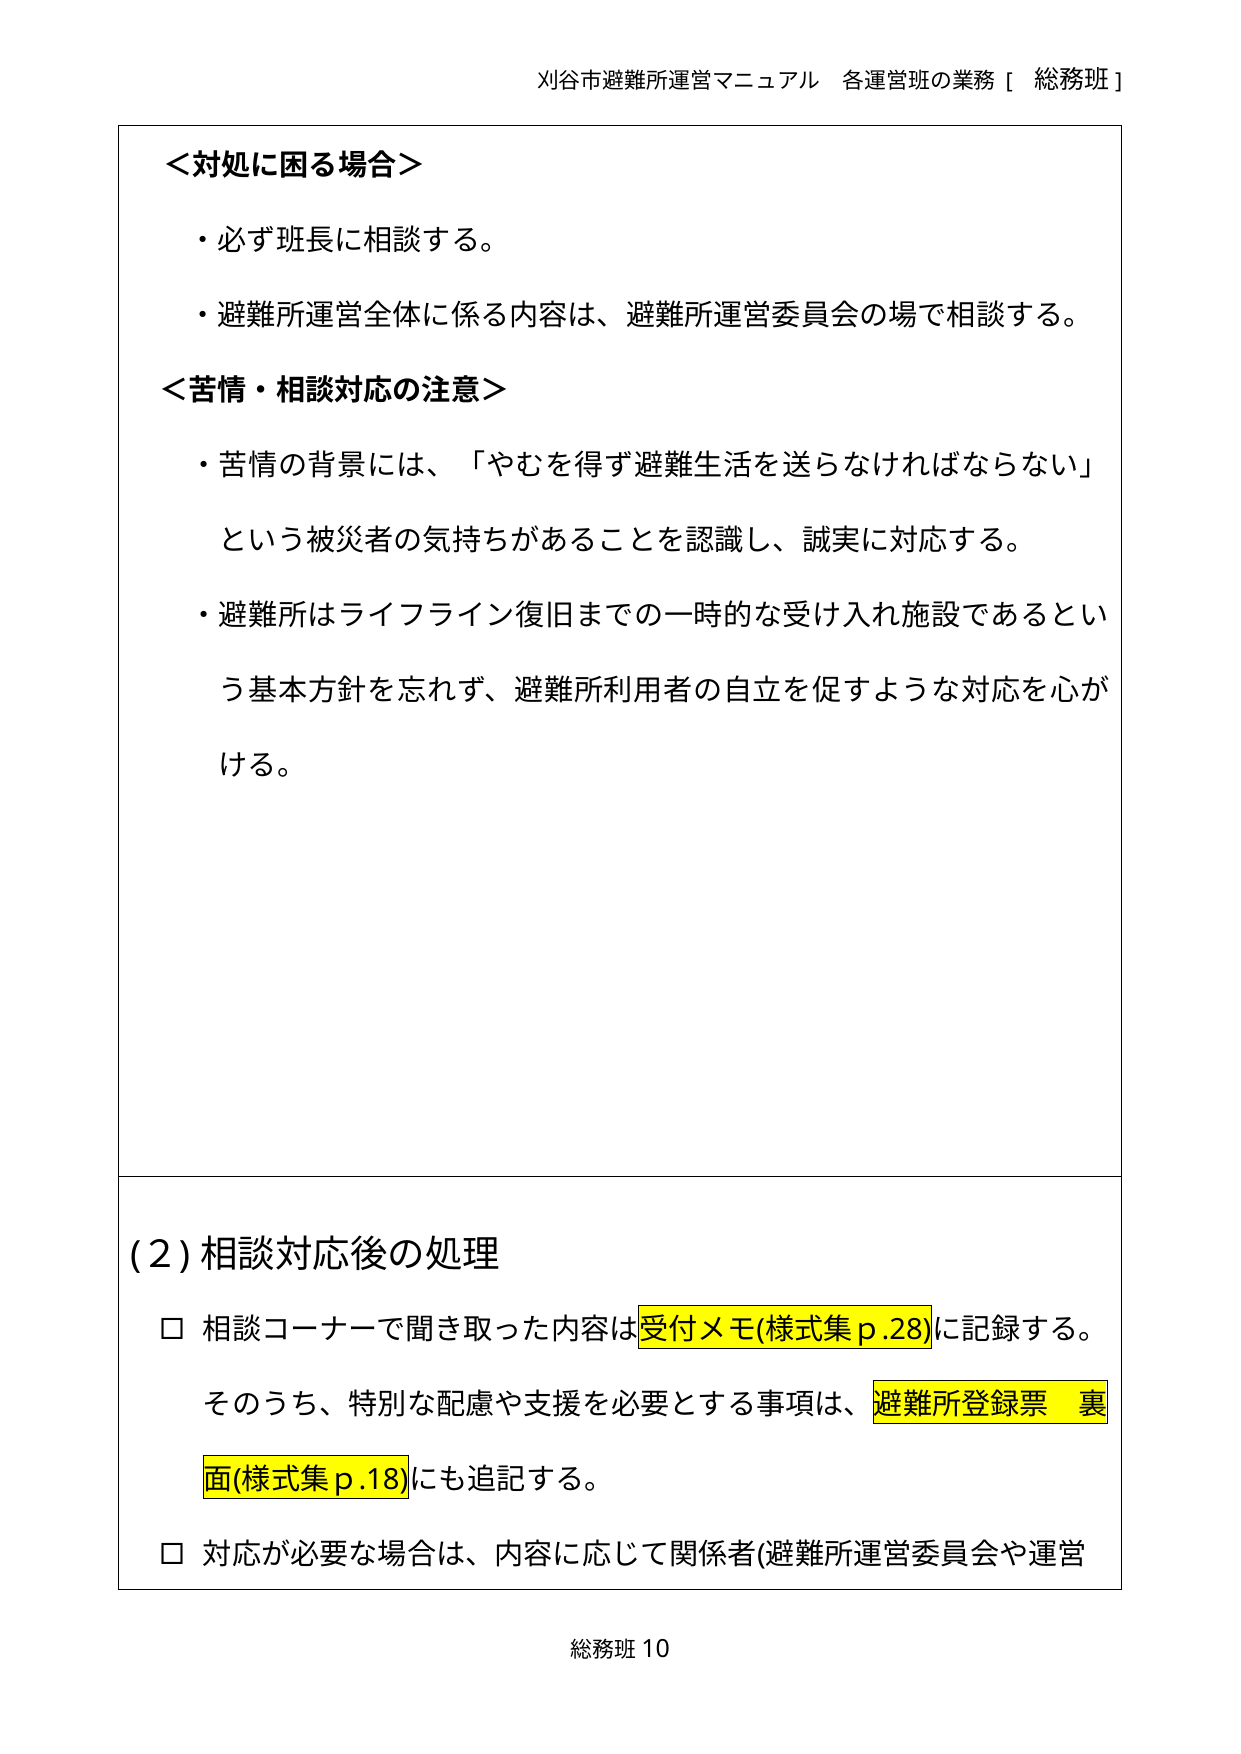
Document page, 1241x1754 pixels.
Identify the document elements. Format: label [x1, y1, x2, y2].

table_cell [119, 126, 1121, 1176]
table_cell [119, 1177, 1121, 1589]
